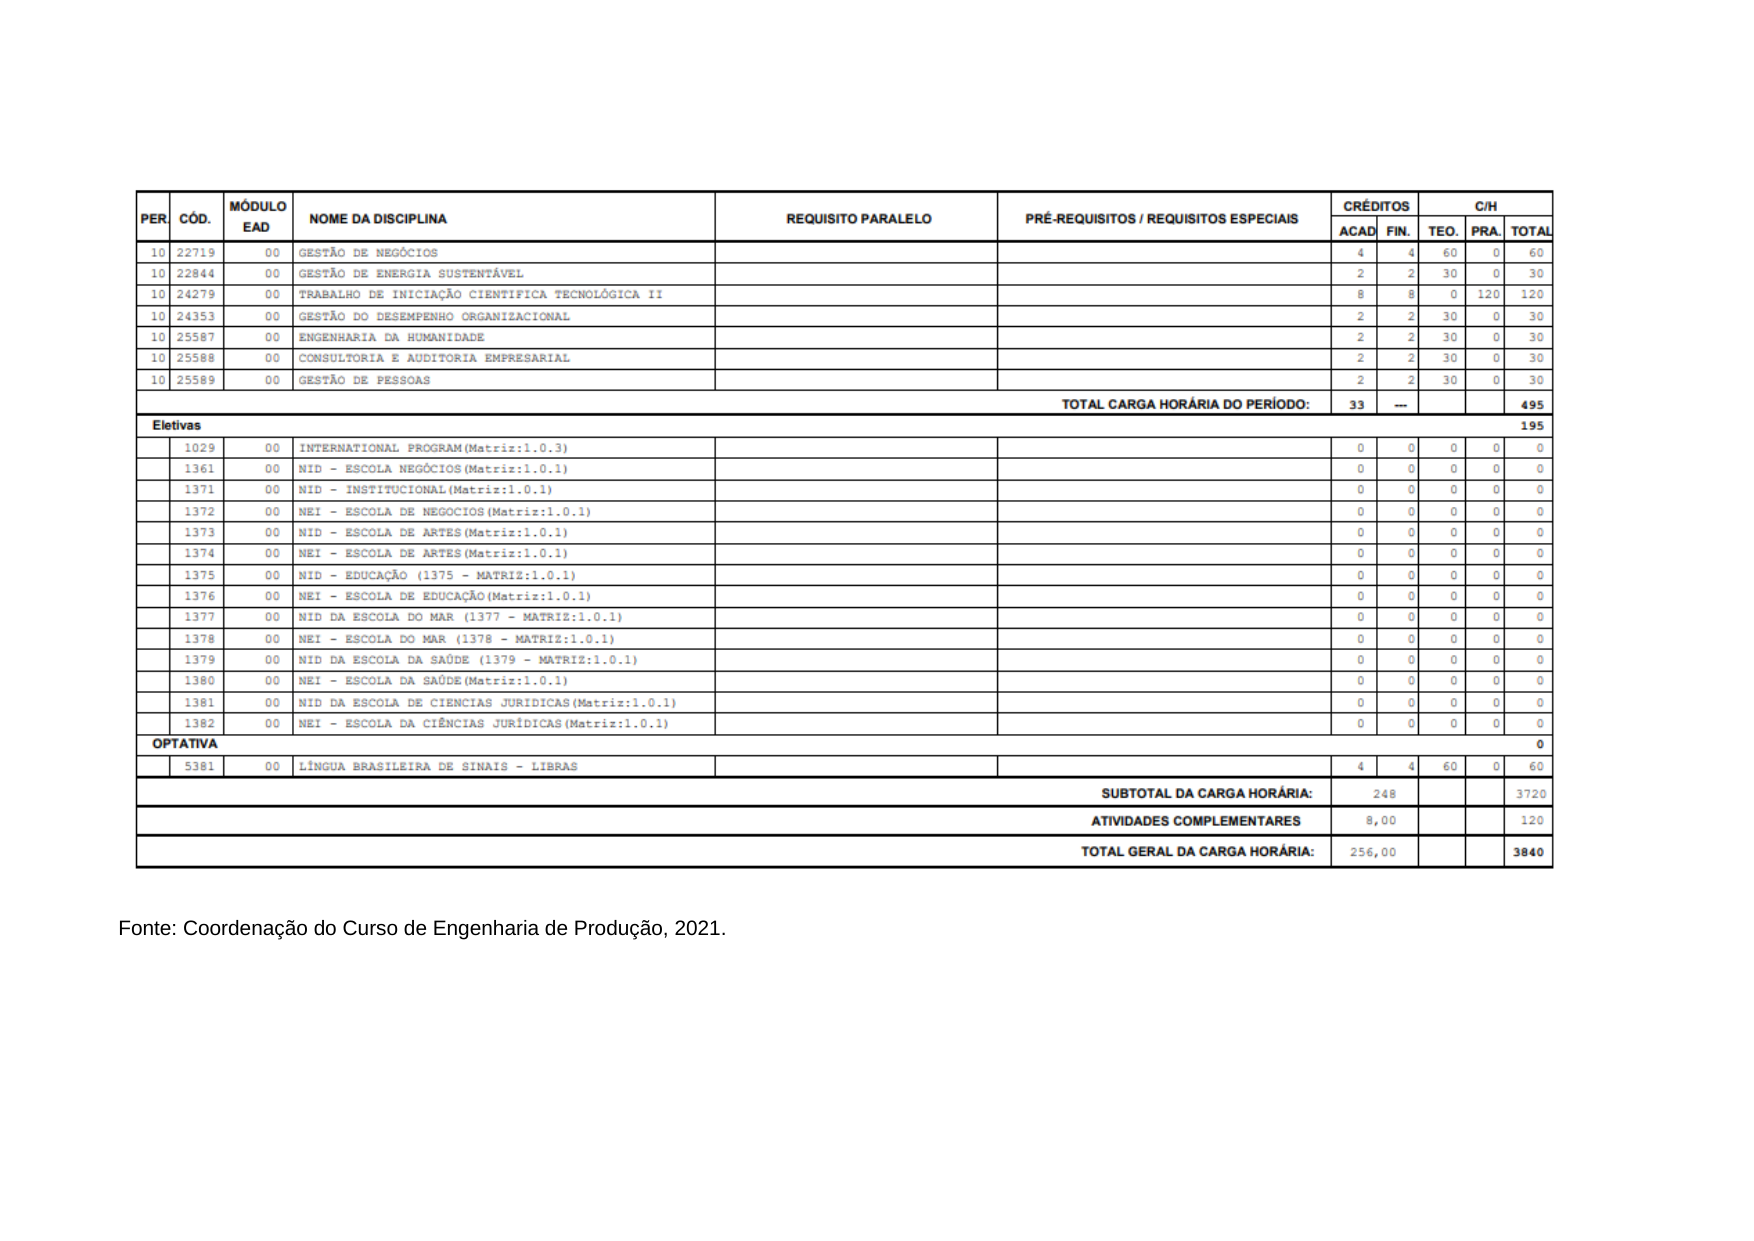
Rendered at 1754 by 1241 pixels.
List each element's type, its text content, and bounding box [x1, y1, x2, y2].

picture [118, 177, 1577, 889]
text Fonte: Coordenação do Curso de Engenharia de Produção, 2021. [118, 916, 1577, 939]
